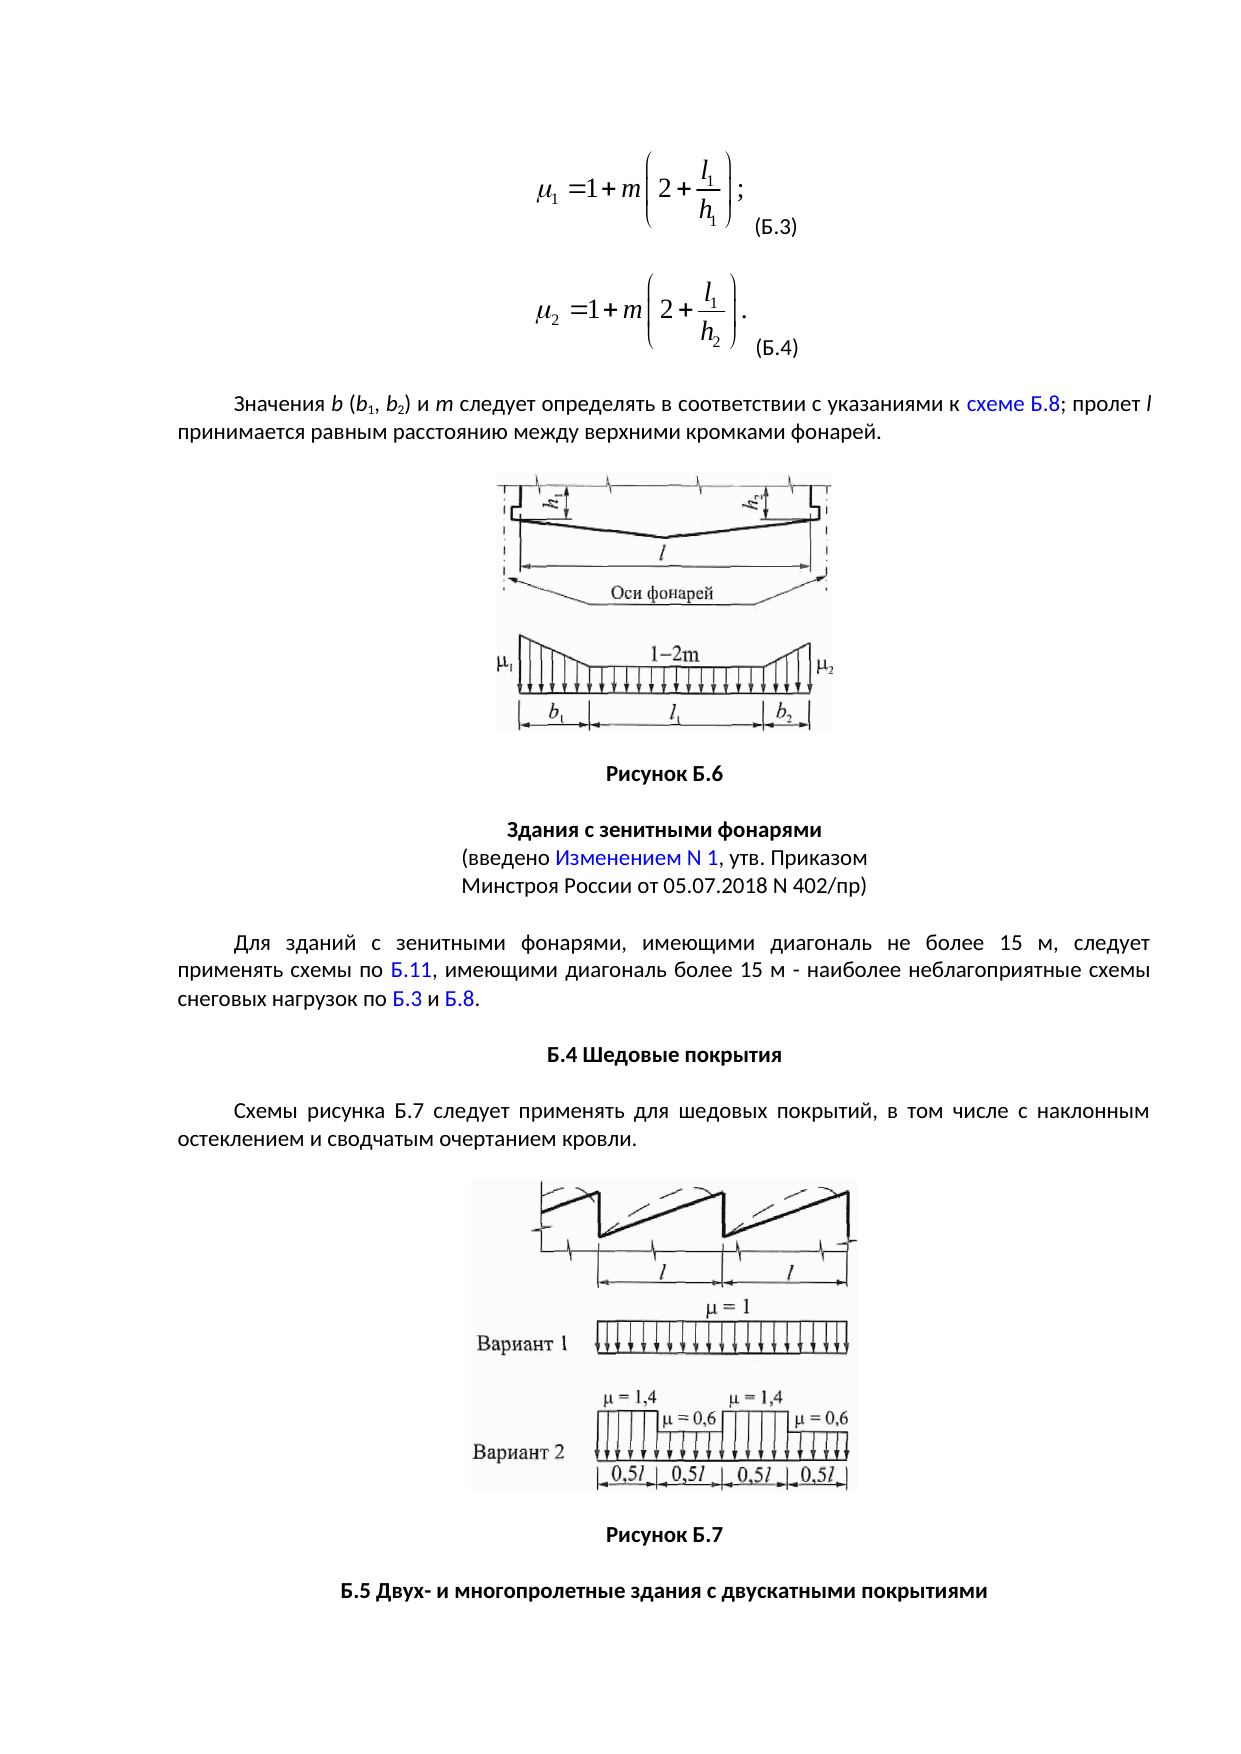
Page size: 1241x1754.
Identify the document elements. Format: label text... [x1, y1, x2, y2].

title Б.5 Двух- и многопролетные здания с двускатными покрытиями [177, 1576, 1152, 1604]
picture [471, 1179, 858, 1492]
title Б.4 Шедовые покрытия [177, 1040, 1152, 1068]
text Схемы рисунка Б.7 следует применять для шедовых покрытий, в том числе с наклонным остеклением и сводчатым очертанием кровли. [177, 1096, 1152, 1152]
text Минстроя России от 05.07.2018 N 402/пр) [177, 872, 1152, 899]
text Рисунок Б.7 [177, 1520, 1152, 1548]
text (введено Изменением N 1, утв. Приказом [177, 843, 1152, 872]
text Рисунок Б.6 [177, 759, 1152, 787]
text Значения b (b1, b2) и m следует определять в соответствии с указаниями к схеме Б.8; пролет l принимается равным расстоянию между верхними кромками фонарей. [177, 389, 1152, 446]
text Здания с зенитными фонарями [177, 816, 1152, 843]
text Для зданий с зенитными фонарями, имеющими диагональ не более 15 м, следует применять схемы по Б.11, имеющими диагональ более 15 м - наиболее неблагоприятные схемы снеговых нагрузок по Б.3 и Б.8. [177, 928, 1152, 1012]
text (Б.3) [177, 146, 1152, 240]
picture [495, 473, 834, 732]
text (Б.4) [177, 268, 1152, 361]
